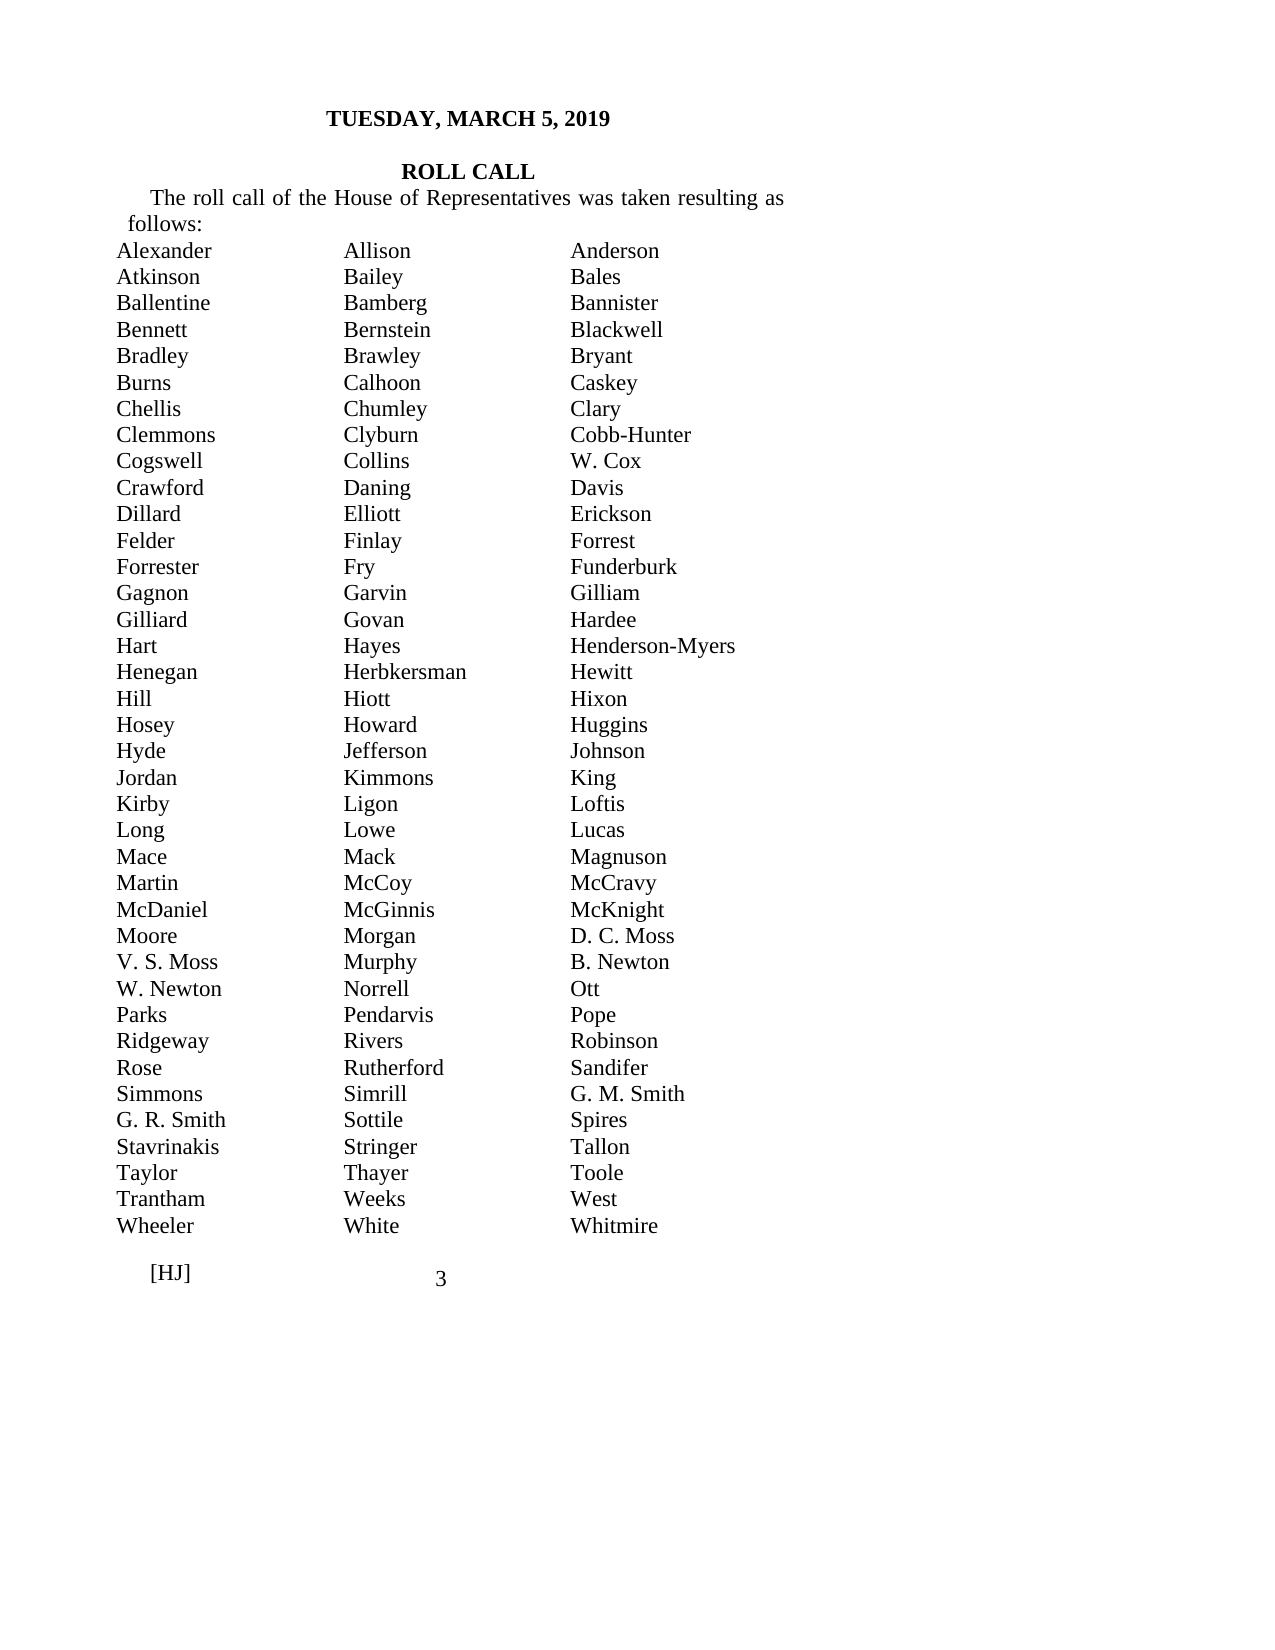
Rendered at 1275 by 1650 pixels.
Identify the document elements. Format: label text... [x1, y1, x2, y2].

table_cell Parks [105, 1001, 332, 1027]
table_cell Lucas [559, 817, 786, 843]
table_cell Crawford [105, 474, 332, 500]
table_cell Garvin [332, 579, 559, 606]
table_cell Stavrinakis [105, 1133, 332, 1159]
table_cell Herbkersman [332, 659, 559, 685]
table_cell V. S. Moss [105, 948, 332, 975]
table_cell Long [105, 817, 332, 843]
table_cell Bernstein [332, 316, 559, 342]
table_header Alexander [105, 237, 332, 263]
table_cell Johnson [559, 738, 786, 764]
table_cell Henderson-Myers [559, 632, 786, 658]
table_cell Ballentine [105, 290, 332, 316]
table_cell Felder [105, 527, 332, 553]
table_cell Finlay [332, 527, 559, 553]
table_cell Sottile [332, 1106, 559, 1133]
table_cell Magnuson [559, 843, 786, 869]
table_cell Norrell [332, 975, 559, 1001]
table_cell Collins [332, 448, 559, 474]
table_cell Chumley [332, 395, 559, 421]
table_cell Bailey [332, 263, 559, 289]
table_cell Hardee [559, 606, 786, 632]
table_cell Hart [105, 632, 332, 658]
table_cell Whitmire [559, 1212, 786, 1238]
table_cell G. R. Smith [105, 1106, 332, 1133]
table_cell Hixon [559, 685, 786, 711]
table_cell Chellis [105, 395, 332, 421]
table_cell Hewitt [559, 659, 786, 685]
text ROLL CALL [127, 158, 786, 184]
table_cell Govan [332, 606, 559, 632]
table_cell King [559, 764, 786, 790]
table_cell W. Cox [559, 448, 786, 474]
table_cell Hyde [105, 738, 332, 764]
table_cell W. Newton [105, 975, 332, 1001]
table_cell Gilliam [559, 579, 786, 606]
table_cell Calhoon [332, 369, 559, 395]
table_cell Ridgeway [105, 1028, 332, 1054]
table_cell Huggins [559, 711, 786, 737]
table_cell Jefferson [332, 738, 559, 764]
table_cell Elliott [332, 500, 559, 527]
table_cell Simmons [105, 1080, 332, 1106]
table_cell Tallon [559, 1133, 786, 1159]
table_cell McGinnis [332, 896, 559, 922]
table_cell Erickson [559, 500, 786, 527]
table_cell Blackwell [559, 316, 786, 342]
text The roll call of the House of Representatives was taken resulting as follows: [127, 184, 786, 237]
table_cell Robinson [559, 1028, 786, 1054]
table_cell Daning [332, 474, 559, 500]
table_cell Clyburn [332, 421, 559, 448]
table_cell Mack [332, 843, 559, 869]
table_cell Martin [105, 869, 332, 896]
table_cell Howard [332, 711, 559, 737]
table_cell Atkinson [105, 263, 332, 289]
table_cell Gagnon [105, 579, 332, 606]
table_cell Bales [559, 263, 786, 289]
table_cell Pope [559, 1001, 786, 1027]
table_cell Rose [105, 1054, 332, 1080]
table_cell Funderburk [559, 553, 786, 579]
table_cell Bamberg [332, 290, 559, 316]
table_header Anderson [559, 237, 786, 263]
table_cell Forrester [105, 553, 332, 579]
table_cell Hiott [332, 685, 559, 711]
table_cell Henegan [105, 659, 332, 685]
table_cell Pendarvis [332, 1001, 559, 1027]
table_cell Moore [105, 922, 332, 948]
table_cell Jordan [105, 764, 332, 790]
table_cell Caskey [559, 369, 786, 395]
table_cell Ott [559, 975, 786, 1001]
table_cell Burns [105, 369, 332, 395]
table_cell Hayes [332, 632, 559, 658]
table_cell Gilliard [105, 606, 332, 632]
table_cell Cobb-Hunter [559, 421, 786, 448]
table_cell Brawley [332, 342, 559, 368]
table_cell Hill [105, 685, 332, 711]
table_cell Kimmons [332, 764, 559, 790]
table_header Allison [332, 237, 559, 263]
table_cell McDaniel [105, 896, 332, 922]
table_cell Fry [332, 553, 559, 579]
table_cell McCoy [332, 869, 559, 896]
table_cell Taylor [105, 1159, 332, 1186]
table_cell Weeks [332, 1186, 559, 1212]
table_cell Forrest [559, 527, 786, 553]
table_cell Wheeler [105, 1212, 332, 1238]
table_cell Loftis [559, 790, 786, 817]
table_cell Dillard [105, 500, 332, 527]
table_cell Murphy [332, 948, 559, 975]
table_cell Bradley [105, 342, 332, 368]
table_cell Mace [105, 843, 332, 869]
table_cell Bryant [559, 342, 786, 368]
table_cell West [559, 1186, 786, 1212]
table_cell Kirby [105, 790, 332, 817]
table_cell B. Newton [559, 948, 786, 975]
table_cell Bannister [559, 290, 786, 316]
table_cell Rutherford [332, 1054, 559, 1080]
table_cell Trantham [105, 1186, 332, 1212]
table_cell Rivers [332, 1028, 559, 1054]
table_cell Stringer [332, 1133, 559, 1159]
table_cell D. C. Moss [559, 922, 786, 948]
table_cell Spires [559, 1106, 786, 1133]
table_cell Morgan [332, 922, 559, 948]
table_cell Simrill [332, 1080, 559, 1106]
table_cell Thayer [332, 1159, 559, 1186]
table_cell Davis [559, 474, 786, 500]
table_cell McKnight [559, 896, 786, 922]
table_cell Cogswell [105, 448, 332, 474]
table_cell McCravy [559, 869, 786, 896]
table_cell Lowe [332, 817, 559, 843]
table_cell Bennett [105, 316, 332, 342]
table_cell Ligon [332, 790, 559, 817]
table_cell Clary [559, 395, 786, 421]
table_cell Toole [559, 1159, 786, 1186]
table_cell Hosey [105, 711, 332, 737]
table_cell G. M. Smith [559, 1080, 786, 1106]
table_cell Clemmons [105, 421, 332, 448]
table_cell White [332, 1212, 559, 1238]
table_cell Sandifer [559, 1054, 786, 1080]
